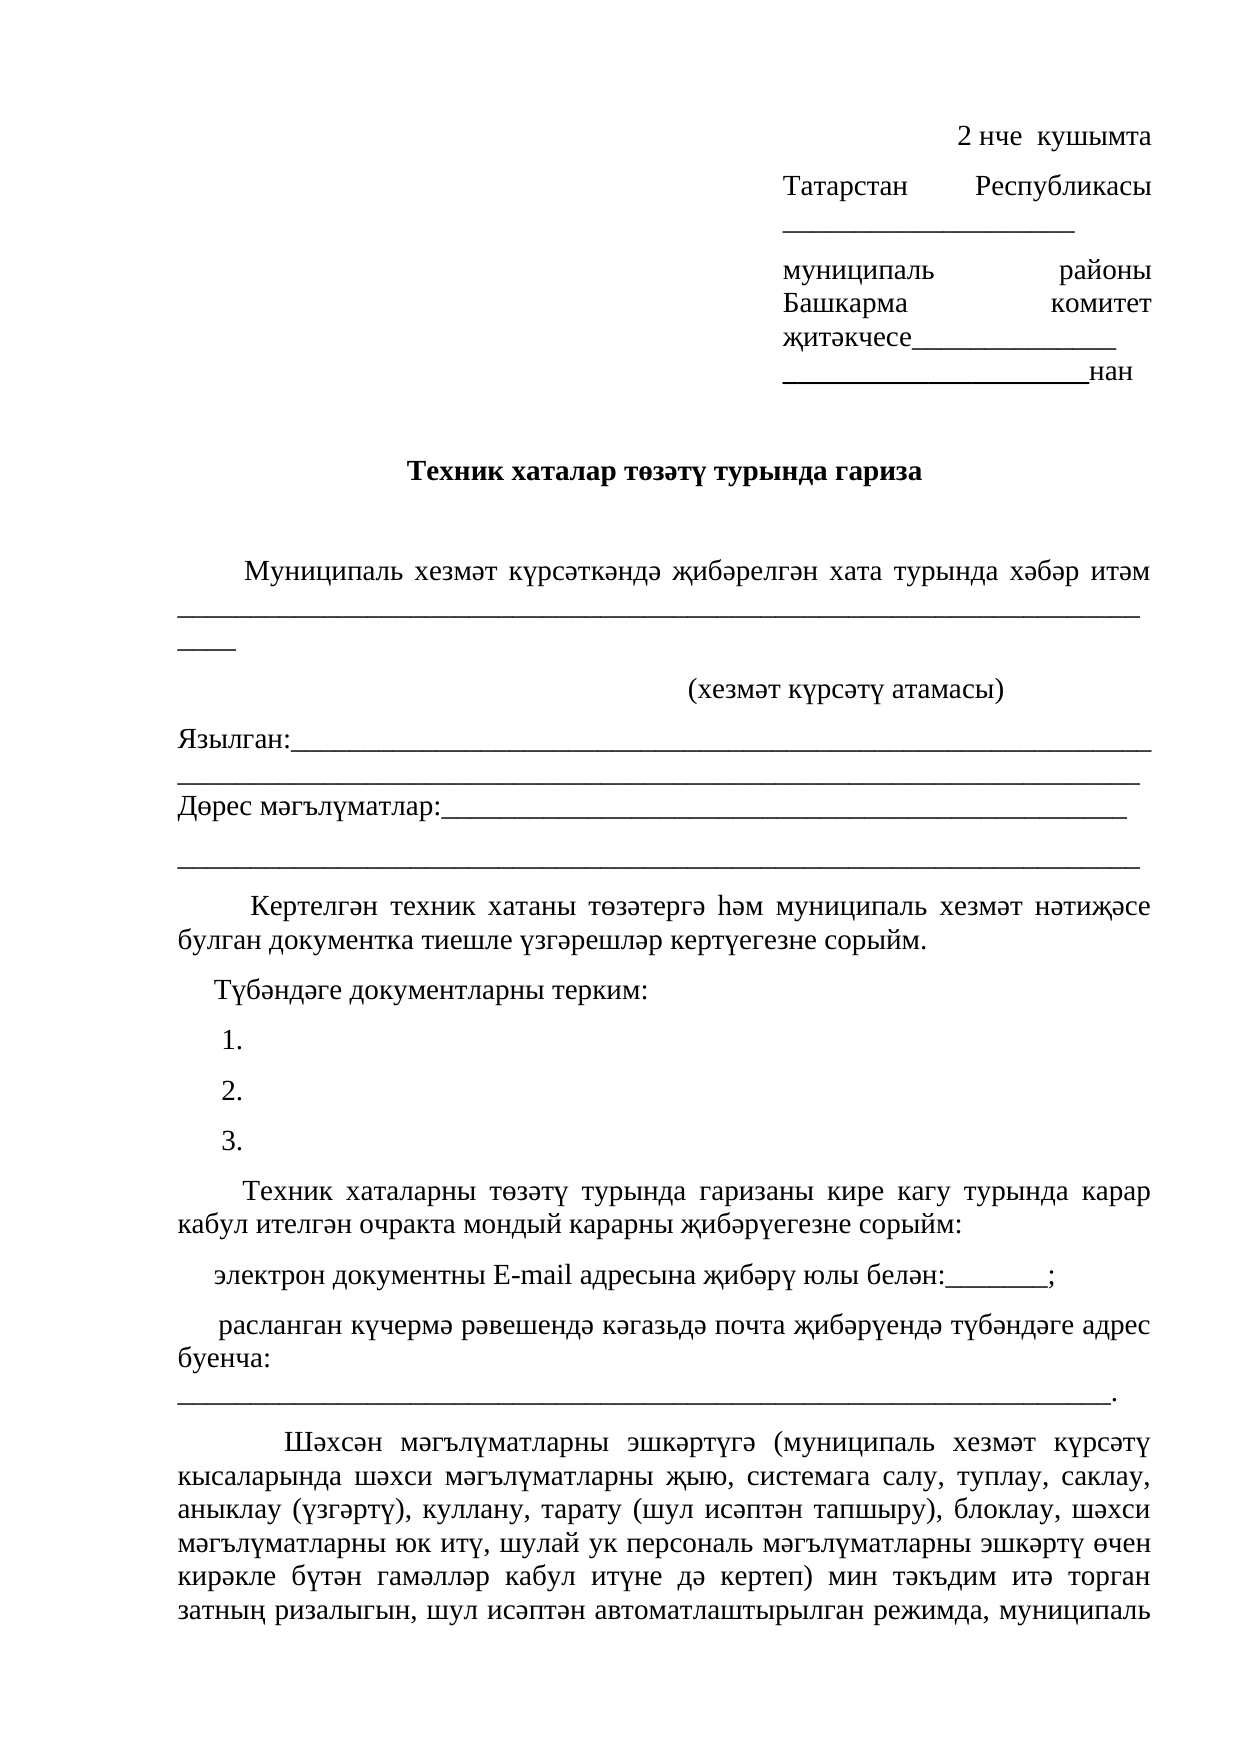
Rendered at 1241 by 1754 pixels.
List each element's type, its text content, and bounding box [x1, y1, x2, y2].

text Техник хаталар төзәтү турында гариза [177, 453, 1152, 487]
text расланган күчермә рәвешендә кәгазьдә почта җибәрүендә түбәндәге адрес буенча: ________________________________________________________________. [177, 1307, 1152, 1408]
text (хезмәт күрсәтү атамасы) [177, 671, 1152, 704]
text электрон документны E-mail адресына җибәрү юлы белән:_______; [177, 1257, 1152, 1290]
text 2. [177, 1073, 1152, 1106]
text Татарстан Республикасы ____________________ [783, 168, 1152, 235]
text Техник хаталарны төзәтү турында гаризаны кире кагу турында карар кабул ителгән очракта мондый карарны җибәрүегезне сорыйм: [177, 1173, 1152, 1240]
text Түбәндәге документларны терким: [177, 972, 1152, 1006]
text __________________________________________________________________ [177, 838, 1152, 872]
text 2 нче кушымта [177, 118, 1152, 152]
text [177, 1424, 1152, 1626]
text Муниципаль хезмәт күрсәткәндә җибәрелгән хата турында хәбәр итәм ______________________________________________________________________ [177, 553, 1152, 654]
text 3. [177, 1123, 1152, 1156]
text муниципаль районы Башкарма комитет җитәкчесе______________ _____________________нан [783, 252, 1152, 386]
text Кертелгән техник хатаны төзәтергә һәм муниципаль хезмәт нәтиҗәсе булган документка тиешле үзгәрешләр кертүегезне сорыйм. [177, 888, 1152, 956]
text 1. [177, 1022, 1152, 1056]
text Язылган:_____________________________________________________________________________________________________________________________ Дөрес мәгълүматлар:_______________________________________________ [177, 721, 1152, 822]
